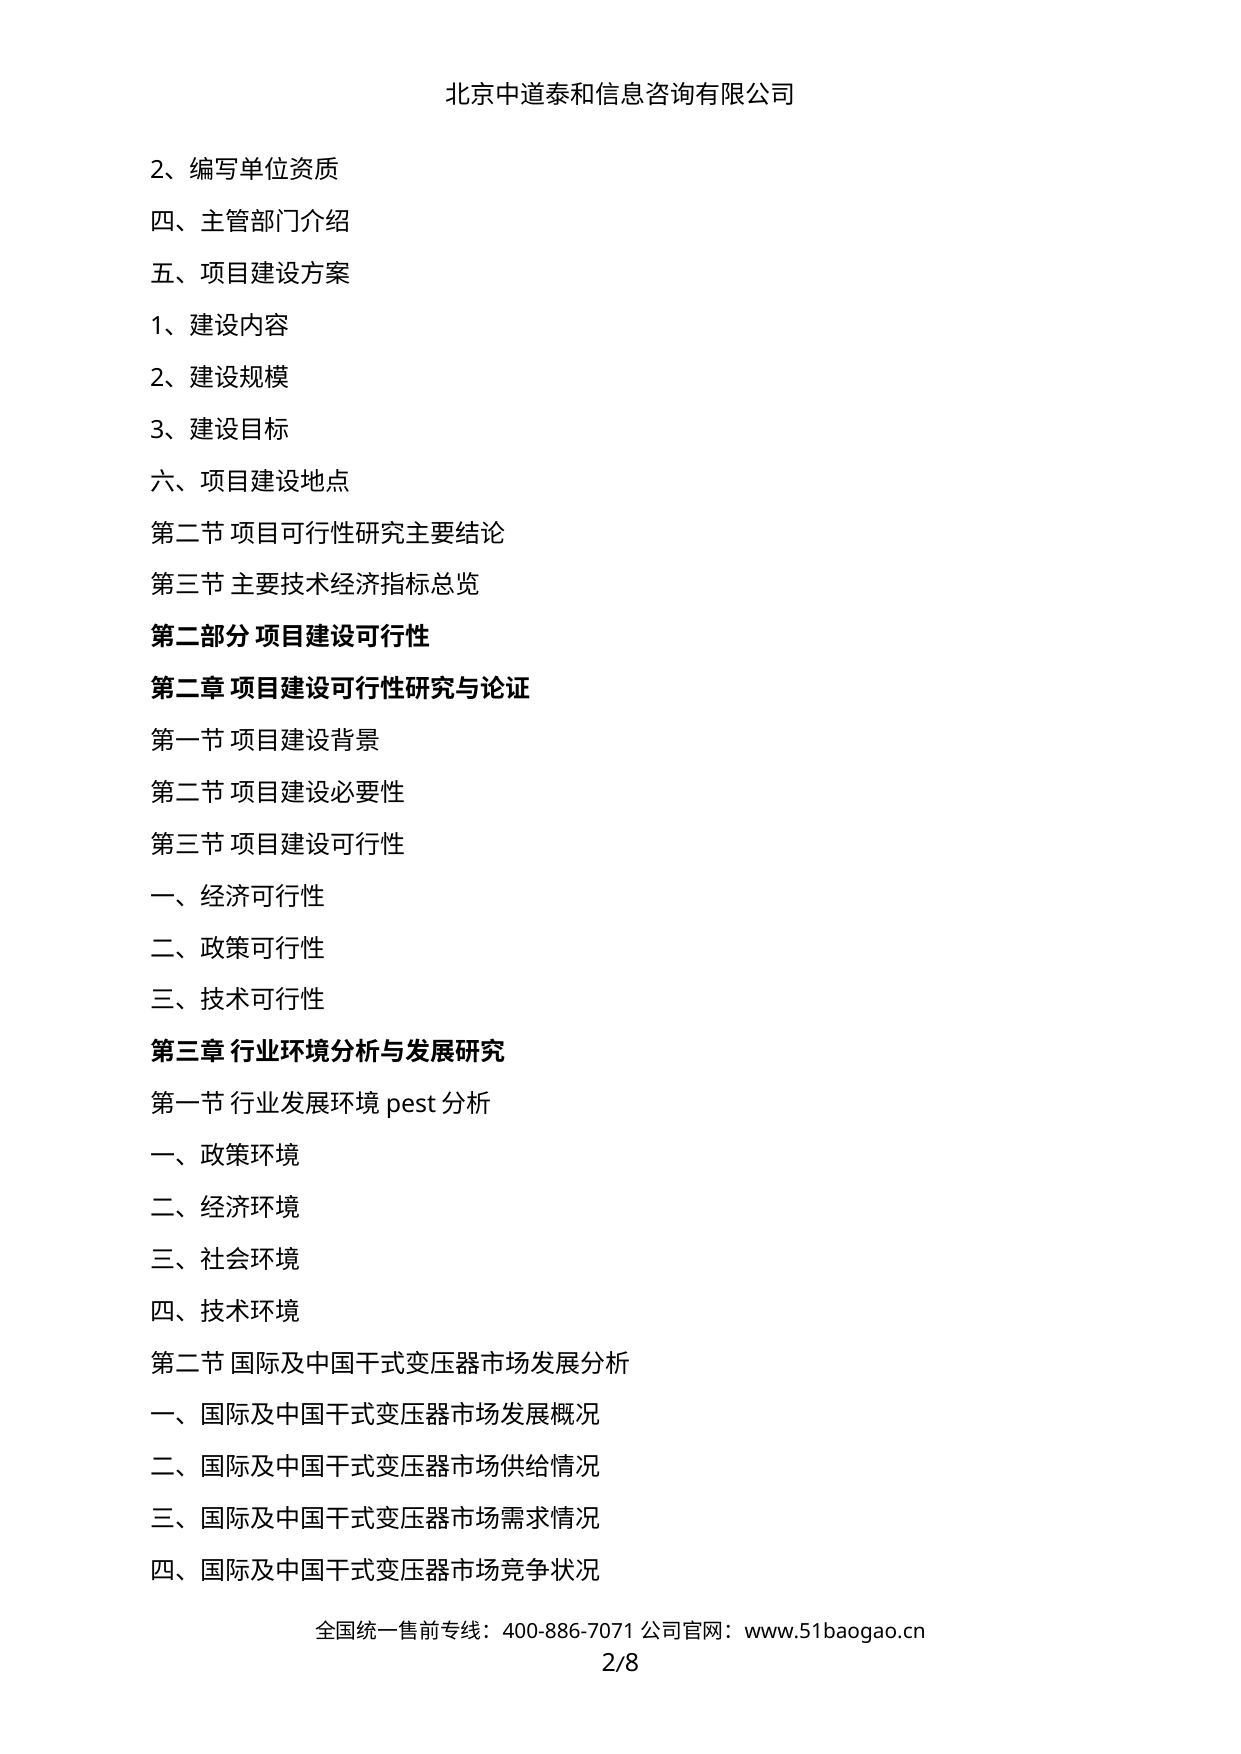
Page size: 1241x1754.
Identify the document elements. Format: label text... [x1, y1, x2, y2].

text 2、编写单位资质 [150, 150, 1090, 186]
text 第二节 项目建设必要性 [150, 772, 1090, 809]
text 五、项目建设方案 [150, 254, 1090, 290]
text 第二章 项目建设可行性研究与论证 [150, 669, 1090, 705]
text 一、经济可行性 [150, 876, 1090, 912]
text 第二节 国际及中国干式变压器市场发展分析 [150, 1343, 1090, 1379]
text 三、社会环境 [150, 1239, 1090, 1276]
text 第一节 项目建设背景 [150, 721, 1090, 757]
text 第二部分 项目建设可行性 [150, 617, 1090, 653]
text 第三节 项目建设可行性 [150, 824, 1090, 861]
text 四、国际及中国干式变压器市场竞争状况 [150, 1551, 1090, 1587]
text 二、经济环境 [150, 1187, 1090, 1224]
text 四、技术环境 [150, 1291, 1090, 1327]
text 2、建设规模 [150, 357, 1090, 394]
text 1、建设内容 [150, 306, 1090, 342]
text 三、技术可行性 [150, 980, 1090, 1016]
text 一、国际及中国干式变压器市场发展概况 [150, 1395, 1090, 1431]
text 六、项目建设地点 [150, 461, 1090, 497]
text 3、建设目标 [150, 409, 1090, 446]
text 一、政策环境 [150, 1136, 1090, 1172]
text 第三章 行业环境分析与发展研究 [150, 1032, 1090, 1068]
text 三、国际及中国干式变压器市场需求情况 [150, 1499, 1090, 1535]
text 第二节 项目可行性研究主要结论 [150, 513, 1090, 549]
text 四、主管部门介绍 [150, 202, 1090, 238]
text 二、政策可行性 [150, 928, 1090, 964]
text 第一节 行业发展环境pest分析 [150, 1084, 1090, 1120]
text 二、国际及中国干式变压器市场供给情况 [150, 1447, 1090, 1483]
text 第三节 主要技术经济指标总览 [150, 565, 1090, 601]
